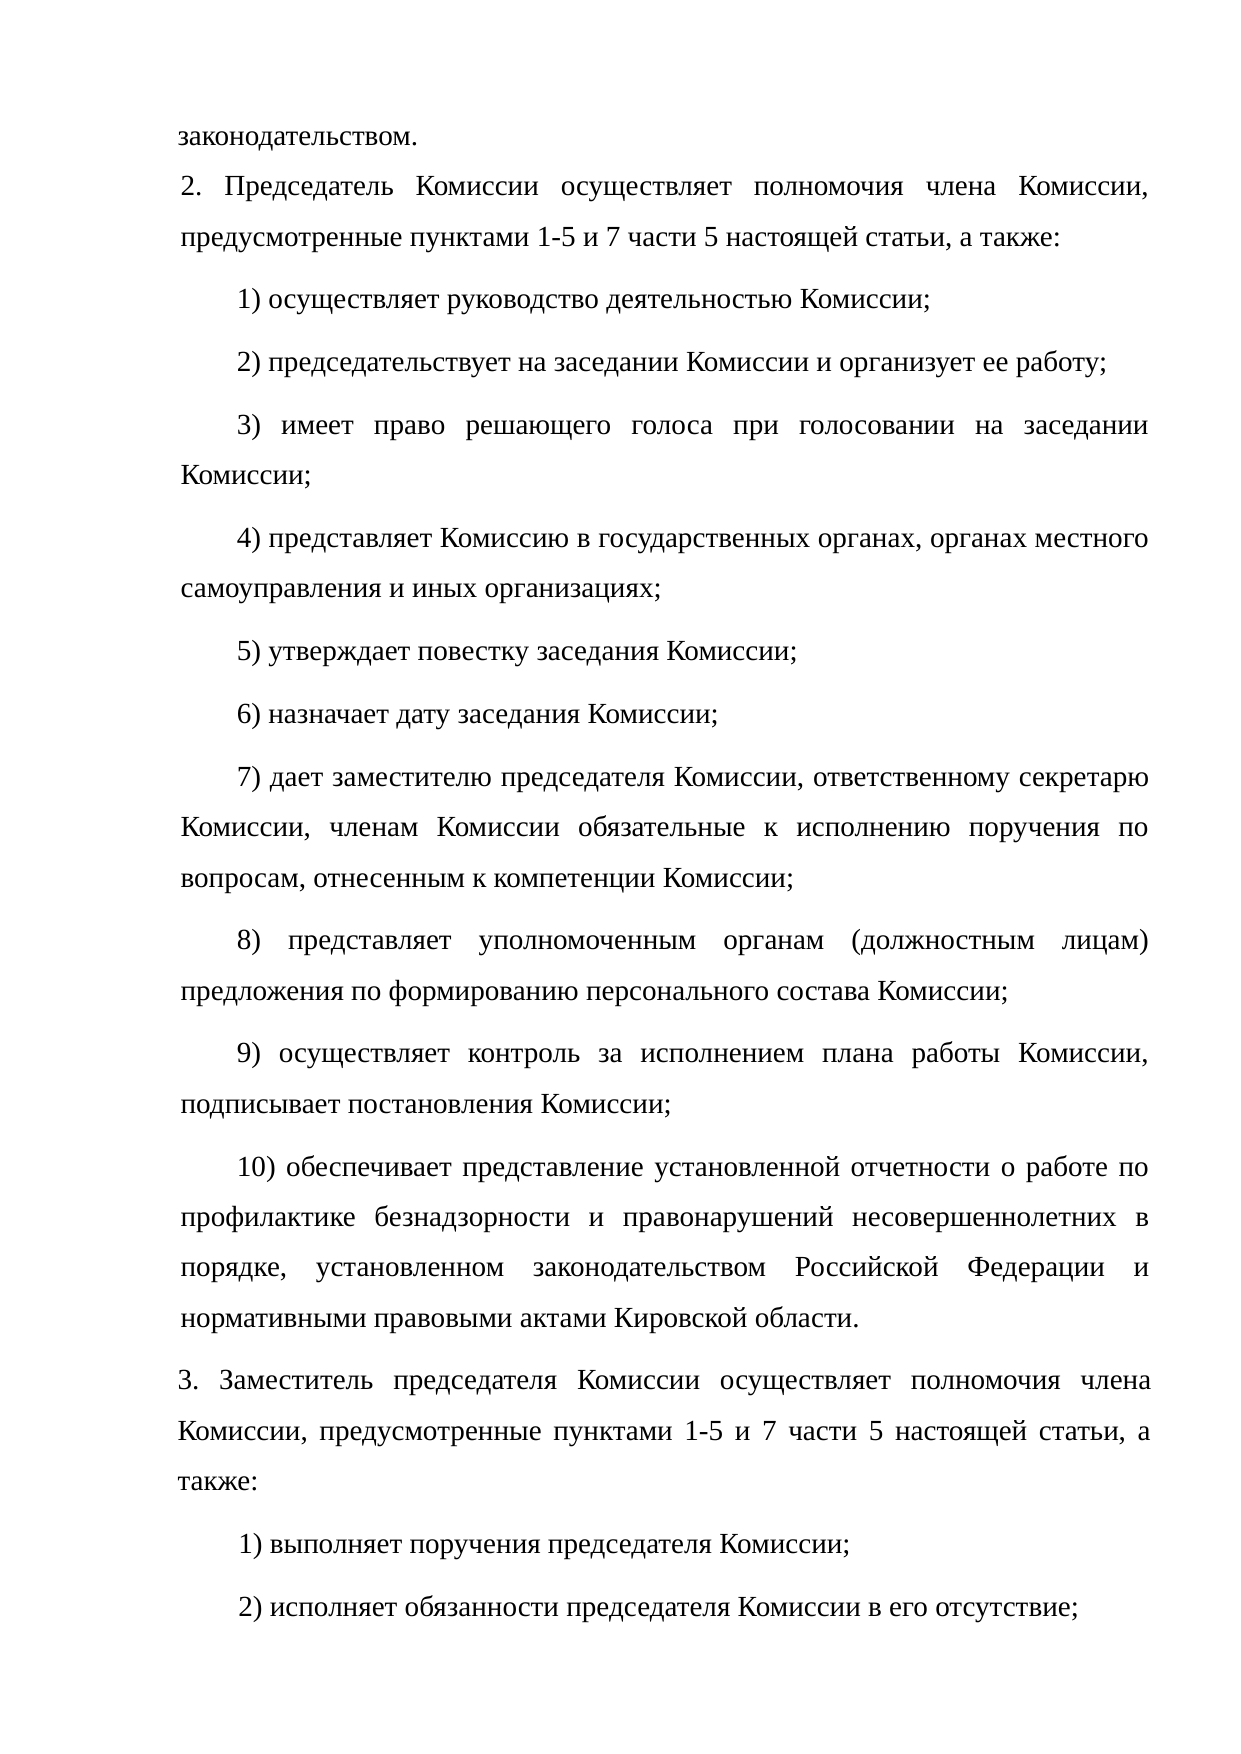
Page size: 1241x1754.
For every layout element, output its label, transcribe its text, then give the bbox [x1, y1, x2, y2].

text 3) имеет право решающего голоса при голосовании на заседании Комиссии; [180, 407, 1149, 491]
text 7) дает заместителю председателя Комиссии, ответственному секретарю Комиссии, членам Комиссии обязательные к исполнению поручения по вопросам, отнесенным к компетенции Комиссии; [180, 759, 1149, 893]
text 1) выполняет поручения председателя Комиссии; [177, 1526, 1152, 1559]
text 2) председательствует на заседании Комиссии и организует ее работу; [180, 344, 1149, 378]
text 2) исполняет обязанности председателя Комиссии в его отсутствие; [177, 1589, 1152, 1622]
text 2. Председатель Комиссии осуществляет полномочия члена Комиссии, предусмотренные пунктами 1-5 и 7 части 5 настоящей статьи, а также: [180, 168, 1149, 252]
text 5) утверждает повестку заседания Комиссии; [180, 633, 1149, 667]
text 8) представляет уполномоченным органам (должностным лицам) предложения по формированию персонального состава Комиссии; [180, 922, 1149, 1006]
text 3. Заместитель председателя Комиссии осуществляет полномочия члена Комиссии, предусмотренные пунктами 1-5 и 7 части 5 настоящей статьи, а также: [177, 1362, 1152, 1497]
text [177, 118, 1152, 152]
text 10) обеспечивает представление установленной отчетности о работе по профилактике безнадзорности и правонарушений несовершеннолетних в порядке, установленном законодательством Российской Федерации и нормативными правовыми актами Кировской области. [180, 1149, 1149, 1333]
text 6) назначает дату заседания Комиссии; [180, 696, 1149, 730]
text 4) представляет Комиссию в государственных органах, органах местного самоуправления и иных организациях; [180, 520, 1149, 604]
text 9) осуществляет контроль за исполнением плана работы Комиссии, подписывает постановления Комиссии; [180, 1036, 1149, 1119]
text 1) осуществляет руководство деятельностью Комиссии; [180, 282, 1149, 315]
